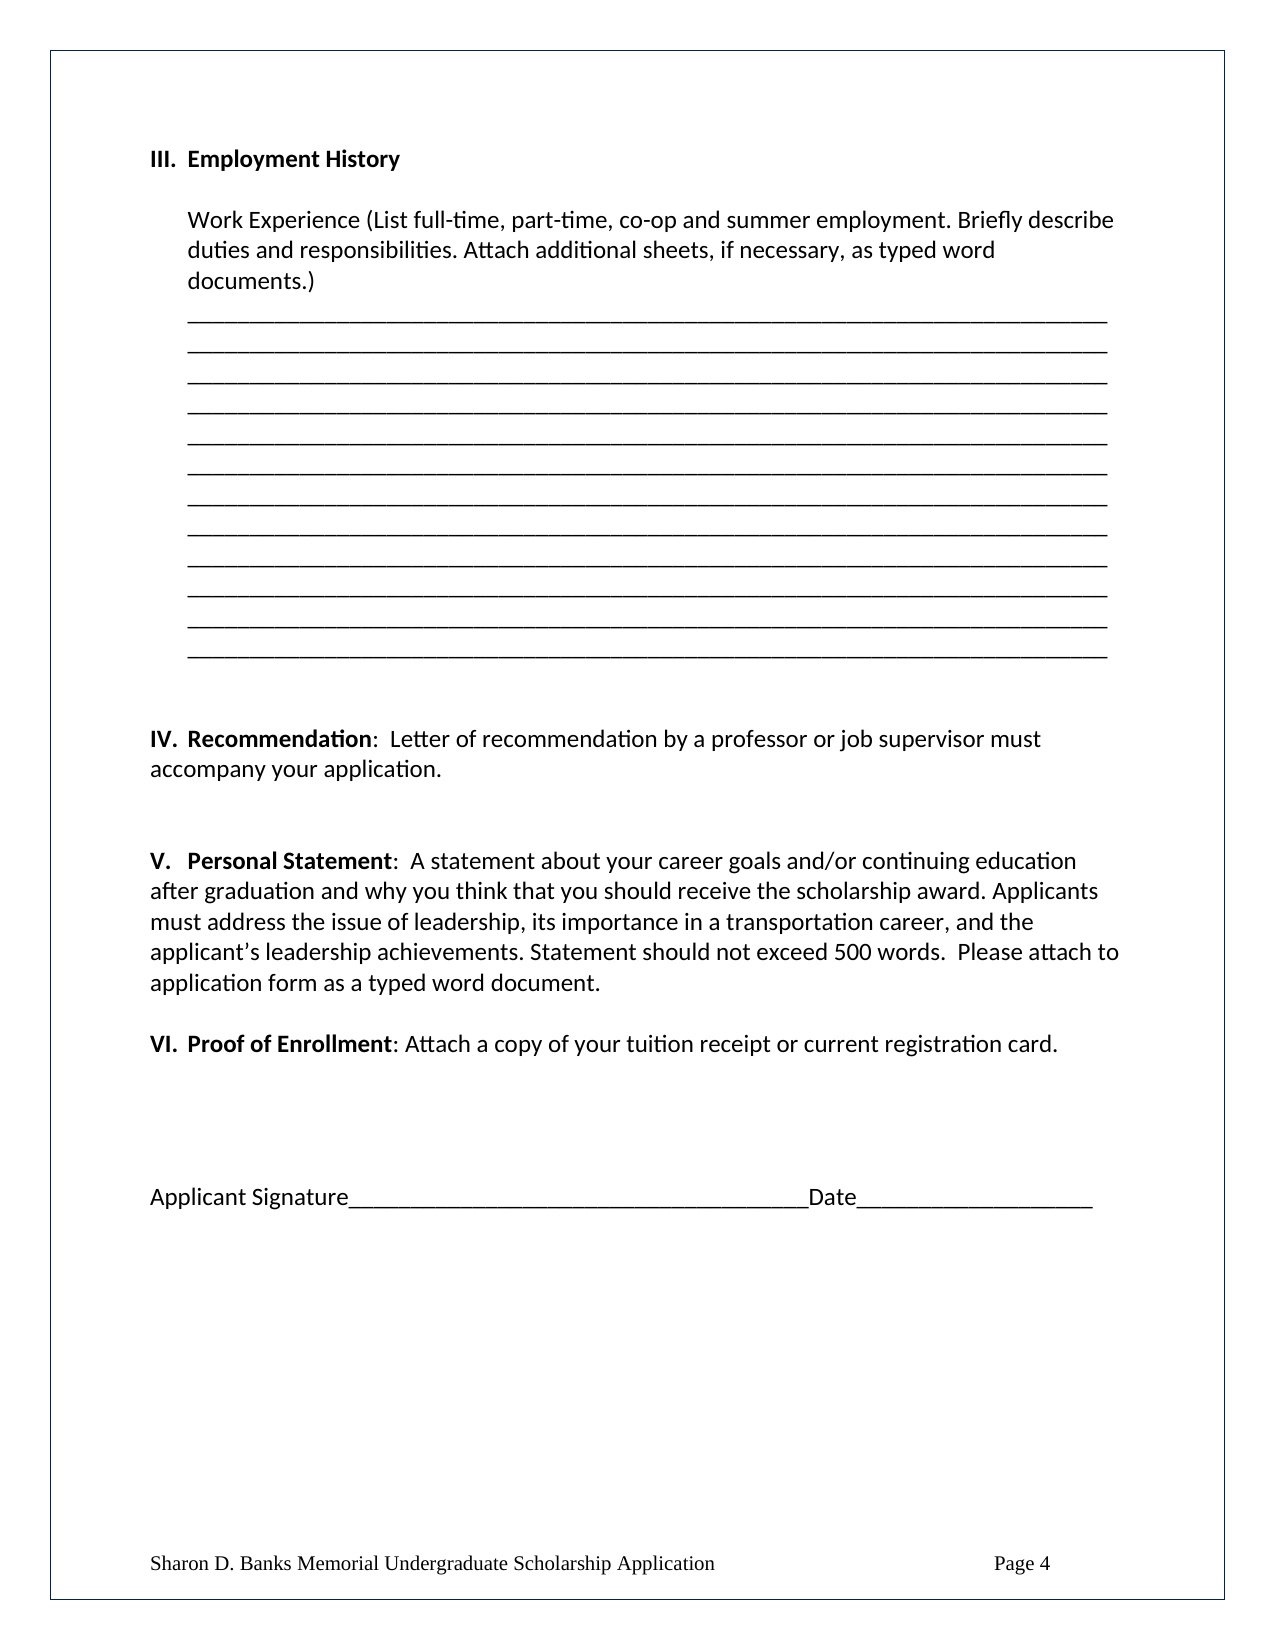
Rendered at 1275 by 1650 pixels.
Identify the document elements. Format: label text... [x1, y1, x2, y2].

text __________________________________________________________________________ [187, 357, 1125, 387]
text __________________________________________________________________________ [187, 479, 1125, 509]
text __________________________________________________________________________ [187, 570, 1125, 601]
text __________________________________________________________________________ [187, 387, 1125, 418]
text __________________________________________________________________________ [187, 540, 1125, 570]
text V. Personal Statement: A statement about your career goals and/or continuing education after graduation and why you think that you should receive the scholarship award. Applicants must address the issue of leadership, its importance in a transportation career, and the applicant’s leadership achievements. Statement should not exceed 500 words. Please attach to application form as a typed word document. [150, 845, 1125, 998]
text __________________________________________________________________________ [187, 601, 1125, 631]
text __________________________________________________________________________ [187, 631, 1125, 662]
text __________________________________________________________________________ [187, 296, 1125, 326]
text __________________________________________________________________________ [187, 509, 1125, 540]
text __________________________________________________________________________ [187, 418, 1125, 448]
text Applicant Signature_____________________________________Date___________________ [150, 1181, 1125, 1211]
text VI. Proof of Enrollment: Attach a copy of your tuition receipt or current registration card. [150, 1028, 1125, 1059]
text IV. Recommendation: Letter of recommendation by a professor or job supervisor must accompany your application. [150, 723, 1125, 784]
text Work Experience (List full-time, part-time, co-op and summer employment. Briefly describe duties and responsibilities. Attach additional sheets, if necessary, as typed word documents.) [187, 204, 1125, 296]
text __________________________________________________________________________ [187, 448, 1125, 479]
subtitle III. Employment History [150, 143, 1125, 173]
text __________________________________________________________________________ [187, 326, 1125, 357]
